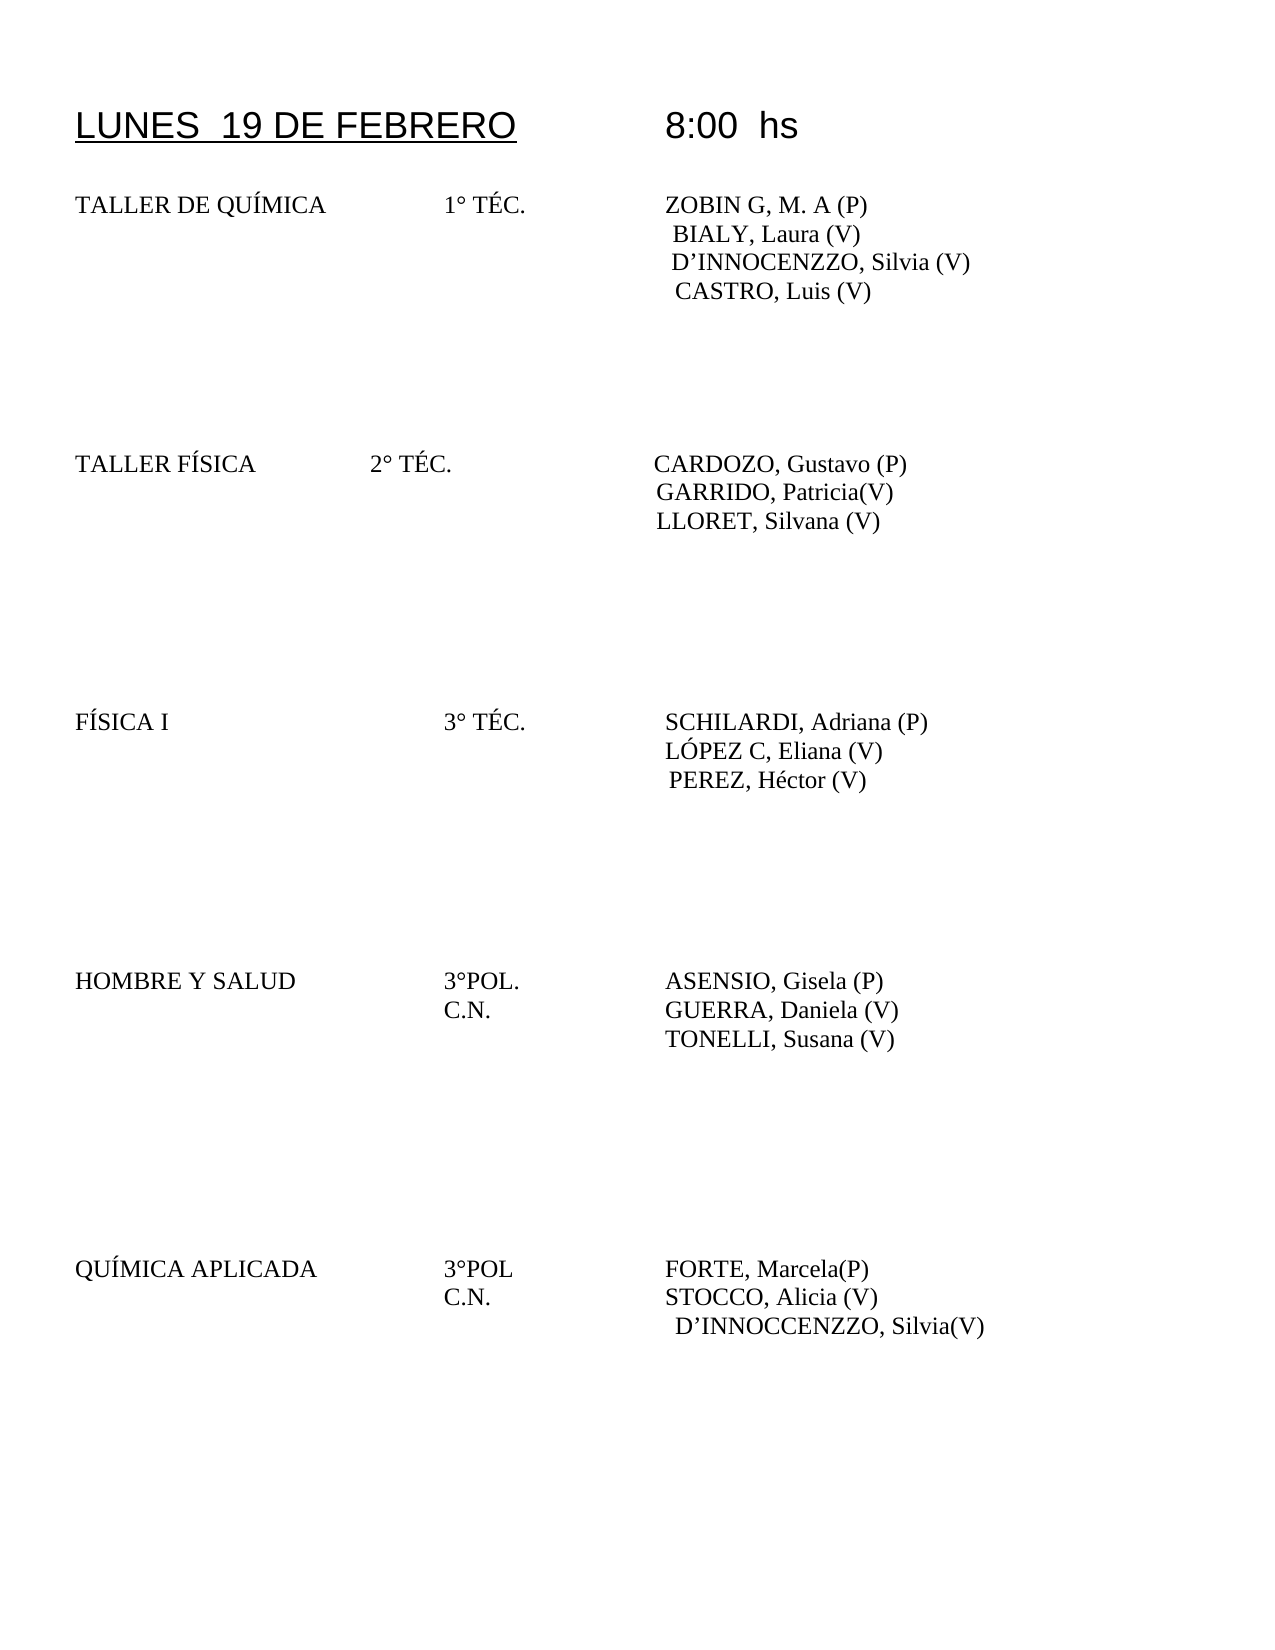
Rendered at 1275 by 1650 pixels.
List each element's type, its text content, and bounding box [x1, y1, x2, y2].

text CASTRO, Luis (V) [75, 276, 1200, 305]
text QUÍMICA APLICADA 3°POL FORTE, Marcela(P) [75, 1254, 1200, 1282]
text D’INNOCENZZO, Silvia (V) [75, 247, 1200, 276]
text HOMBRE Y SALUD 3°POL. ASENSIO, Gisela (P) [75, 966, 1200, 995]
text TONELLI, Susana (V) [75, 1024, 1200, 1052]
text PEREZ, Héctor (V) [75, 765, 1200, 794]
text FÍSICA I 3° TÉC. SCHILARDI, Adriana (P) [75, 707, 1200, 736]
text GARRIDO, Patricia(V) [75, 477, 1200, 506]
text TALLER DE QUÍMICA 1° TÉC. ZOBIN G, M. A (P) [75, 190, 1200, 219]
text D’INNOCCENZZO, Silvia(V) [75, 1311, 1200, 1340]
text LUNES 19 DE FEBRERO 8:00 hs [75, 104, 1200, 147]
text LÓPEZ C, Eliana (V) [75, 736, 1200, 765]
text C.N. STOCCO, Alicia (V) [75, 1282, 1200, 1311]
text BIALY, Laura (V) [75, 219, 1200, 247]
text LLORET, Silvana (V) [75, 506, 1200, 535]
text TALLER FÍSICA 2° TÉC. CARDOZO, Gustavo (P) [75, 449, 1200, 477]
text C.N. GUERRA, Daniela (V) [75, 995, 1200, 1024]
